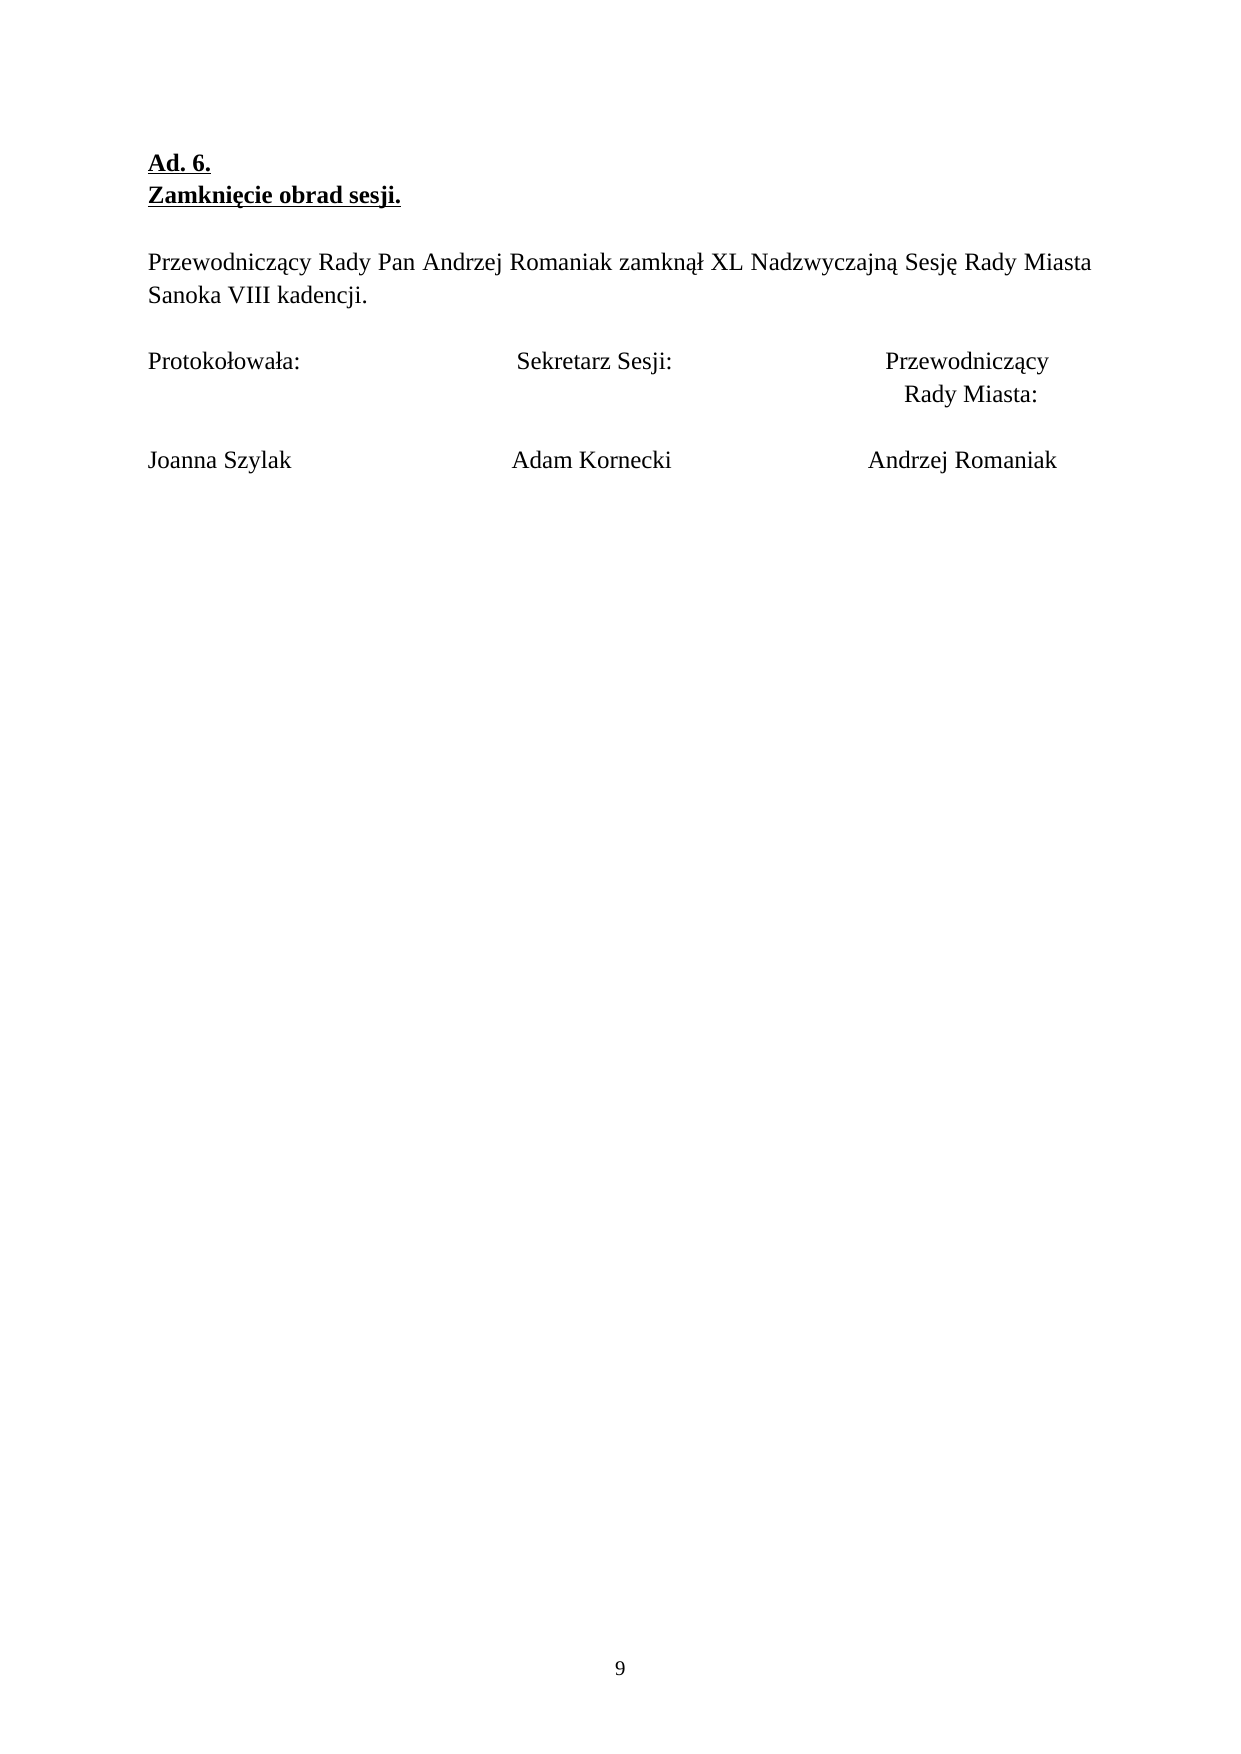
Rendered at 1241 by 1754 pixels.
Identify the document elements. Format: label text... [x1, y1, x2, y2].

text Joanna Szylak Adam Kornecki Andrzej Romaniak [148, 445, 1093, 473]
text Przewodniczący Rady Pan Andrzej Romaniak zamknął XL Nadzwyczajną Sesję Rady Miasta Sanoka VIII kadencji. [148, 247, 1093, 308]
text Zamknięcie obrad sesji. [148, 181, 1093, 209]
text Protokołowała: Sekretarz Sesji: Przewodniczący [148, 346, 1093, 374]
text Ad. 6. [148, 148, 1093, 176]
text Rady Miasta: [148, 379, 1093, 407]
